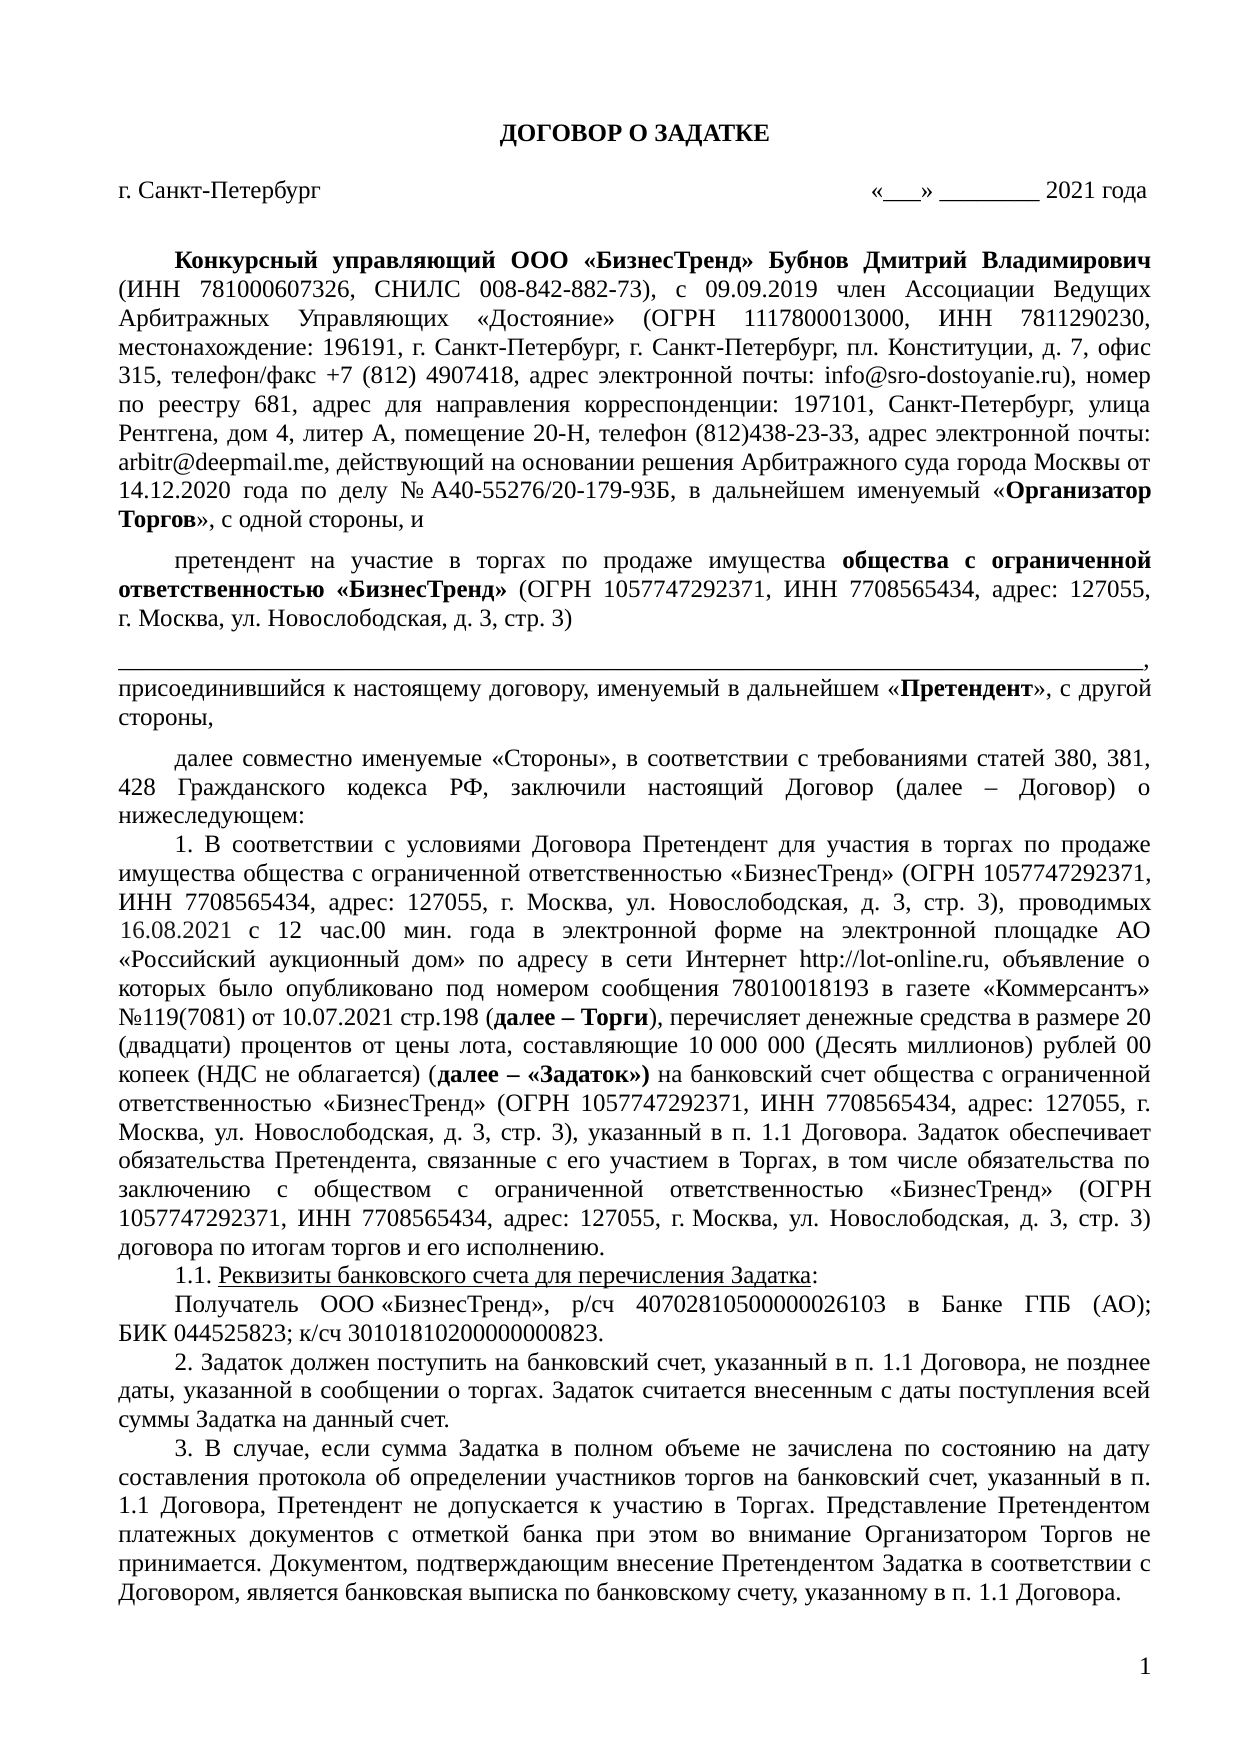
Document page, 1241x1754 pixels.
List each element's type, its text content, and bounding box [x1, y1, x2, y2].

text далее совместно именуемые «Стороны», в соответствии с требованиями статей 380, 381, 428 Гражданского кодекса РФ, заключили настоящий Договор (далее – Договор) о нижеследующем: [118, 743, 1152, 829]
text г. Санкт-Петербург «___» ________ 2021 года [118, 176, 1152, 204]
text претендент на участие в торгах по продаже имущества общества с ограниченной ответственностью «БизнесТренд» (ОГРН 1057747292371, ИНН 7708565434, адрес: 127055, г. Москва, ул. Новослободская, д. 3, стр. 3) [118, 546, 1152, 632]
text __________________________________________________________________________________, присоединившийся к настоящему договору, именуемый в дальнейшем «Претендент», с другой стороны, [118, 644, 1152, 731]
text 2. Задаток должен поступить на банковский счет, указанный в п. 1.1 Договора, не позднее даты, указанной в сообщении о торгах. Задаток считается внесенным с даты поступления всей суммы Задатка на данный счет. [118, 1347, 1152, 1433]
text Конкурсный управляющий ООО «БизнесТренд» Бубнов Дмитрий Владимирович (ИНН 781000607326, CНИЛС 008-842-882-73), с 09.09.2019 член Ассоциации Ведущих Арбитражных Управляющих «Достояние» (ОГРН 1117800013000, ИНН 7811290230, местонахождение: 196191, г. Санкт-Петербург, г. Санкт-Петербург, пл. Конституции, д. 7, офис 315, телефон/факс +7 (812) 4907418, адрес электронной почты: info@sro-dostoyanie.ru), номер по реестру 681, адрес для направления корреспонденции: 197101, Санкт-Петербург, улица Рентгена, дом 4, литер А, помещение 20-Н, телефон (812)438-23-33, адрес электронной почты: arbitr@deepmail.me, действующий на основании решения Арбитражного суда города Москвы от 14.12.2020 года по делу № А40-55276/20-179-93Б, в дальнейшем именуемый «Организатор Торгов», с одной стороны, и [118, 246, 1152, 533]
text Получатель ООО «БизнесТренд», р/сч 40702810500000026103 в Банке ГПБ (АО); БИК 044525823; к/сч 30101810200000000823. [118, 1289, 1152, 1347]
text 3. В случае, если сумма Задатка в полном объеме не зачислена по состоянию на дату составления протокола об определении участников торгов на банковский счет, указанный в п. 1.1 Договора, Претендент не допускается к участию в Торгах. Представление Претендентом платежных документов с отметкой банка при этом во внимание Организатором Торгов не принимается. Документом, подтверждающим внесение Претендентом Задатка в соответствии с Договором, является банковская выписка по банковскому счету, указанному в п. 1.1 Договора. [118, 1433, 1152, 1606]
text ДОГОВОР О ЗАДАТКЕ [118, 118, 1152, 147]
text 1. В соответствии с условиями Договора Претендент для участия в торгах по продаже имущества общества с ограниченной ответственностью «БизнесТренд» (ОГРН 1057747292371, ИНН 7708565434, адрес: 127055, г. Москва, ул. Новослободская, д. 3, стр. 3), проводимых 16.08.2021 с 12 час.00 мин. года в электронной форме на электронной площадке АО «Российский аукционный дом» по адресу в сети Интернет http://lot-online.ru, объявление о которых было опубликовано под номером сообщения 78010018193 в газете «Коммерсантъ» №119(7081) от 10.07.2021 стр.198 (далее – Торги), перечисляет денежные средства в размере 20 (двадцати) процентов от цены лота, составляющие 10 000 000 (Десять миллионов) рублей 00 копеек (НДС не облагается) (далее – «Задаток») на банковский счет общества с ограниченной ответственностью «БизнесТренд» (ОГРН 1057747292371, ИНН 7708565434, адрес: 127055, г. Москва, ул. Новослободская, д. 3, стр. 3), указанный в п. 1.1 Договора. Задаток обеспечивает обязательства Претендента, связанные с его участием в Торгах, в том числе обязательства по заключению с обществом с ограниченной ответственностью «БизнесТренд» (ОГРН 1057747292371, ИНН 7708565434, адрес: 127055, г. Москва, ул. Новослободская, д. 3, стр. 3) договора по итогам торгов и его исполнению. [118, 829, 1152, 1261]
text 1.1. Реквизиты банковского счета для перечисления Задатка: [118, 1261, 1152, 1289]
